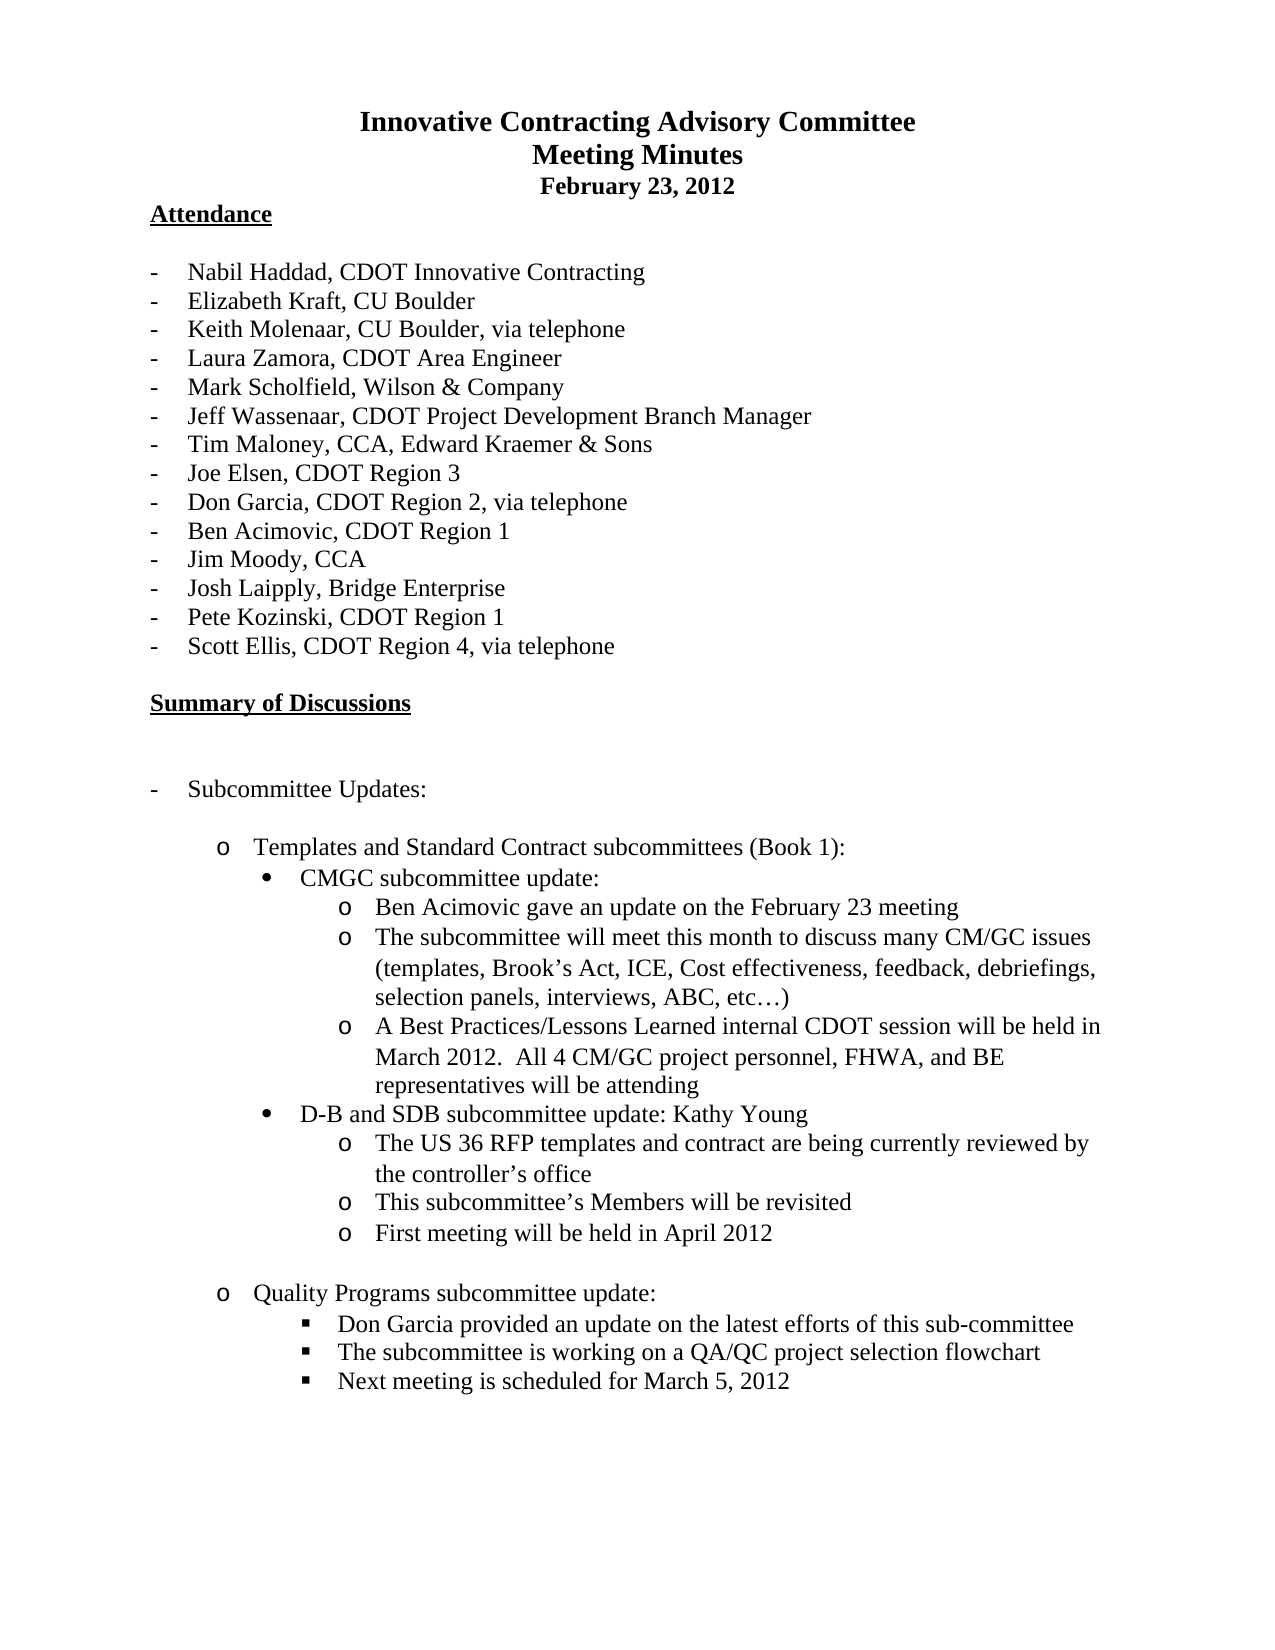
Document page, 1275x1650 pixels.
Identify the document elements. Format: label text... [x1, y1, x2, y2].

list Summary of Discussions [150, 688, 1125, 717]
list Don Garcia provided an update on the latest efforts of this sub-committee [300, 1309, 1125, 1337]
list Next meeting is scheduled for March 5, 2012 [300, 1366, 1125, 1395]
list Subcommittee Updates: [150, 774, 1125, 803]
list Jim Moody, CCA [150, 544, 1125, 573]
list The subcommittee is working on a QA/QC project selection flowchart [300, 1337, 1125, 1366]
list Mark Scholfield, Wilson & Company [150, 372, 1125, 401]
list This subcommittee’s Members will be revisited [337, 1187, 1125, 1218]
list Don Garcia, CDOT Region 2, via telephone [150, 487, 1125, 516]
list The subcommittee will meet this month to discuss many CM/GC issues (templates, Brook’s Act, ICE, Cost effectiveness, feedback, debriefings, selection panels, interviews, ABC, etc…) [337, 922, 1125, 1011]
list Attendance [150, 199, 1125, 228]
list Scott Ellis, CDOT Region 4, via telephone [150, 631, 1125, 659]
list Jeff Wassenaar, CDOT Project Development Branch Manager [150, 401, 1125, 429]
list Joe Elsen, CDOT Region 3 [150, 458, 1125, 487]
text February 23, 2012 [150, 171, 1125, 199]
text Innovative Contracting Advisory Committee [150, 104, 1125, 137]
list Elizabeth Kraft, CU Boulder [150, 286, 1125, 314]
list Ben Acimovic, CDOT Region 1 [150, 516, 1125, 544]
list Quality Programs subcommittee update: [216, 1278, 1125, 1309]
list Nabil Haddad, CDOT Innovative Contracting [150, 257, 1125, 286]
list CMGC subcommittee update: [262, 863, 1125, 892]
list Templates and Standard Contract subcommittees (Book 1): [216, 832, 1125, 863]
list The US 36 RFP templates and contract are being currently reviewed by the controller’s office [337, 1128, 1125, 1187]
text Meeting Minutes [150, 137, 1125, 171]
list Ben Acimovic gave an update on the February 23 meeting [337, 892, 1125, 922]
list First meeting will be held in April 2012 [337, 1218, 1125, 1249]
list Pete Kozinski, CDOT Region 1 [150, 602, 1125, 631]
list A Best Practices/Lessons Learned internal CDOT session will be held in March 2012. All 4 CM/GC project personnel, FHWA, and BE representatives will be attending [337, 1011, 1125, 1099]
list Keith Molenaar, CU Boulder, via telephone [150, 314, 1125, 343]
list Josh Laipply, Bridge Enterprise [150, 573, 1125, 602]
list D-B and SDB subcommittee update: Kathy Young [262, 1099, 1125, 1128]
list Tim Maloney, CCA, Edward Kraemer & Sons [150, 429, 1125, 458]
list Laura Zamora, CDOT Area Engineer [150, 343, 1125, 372]
